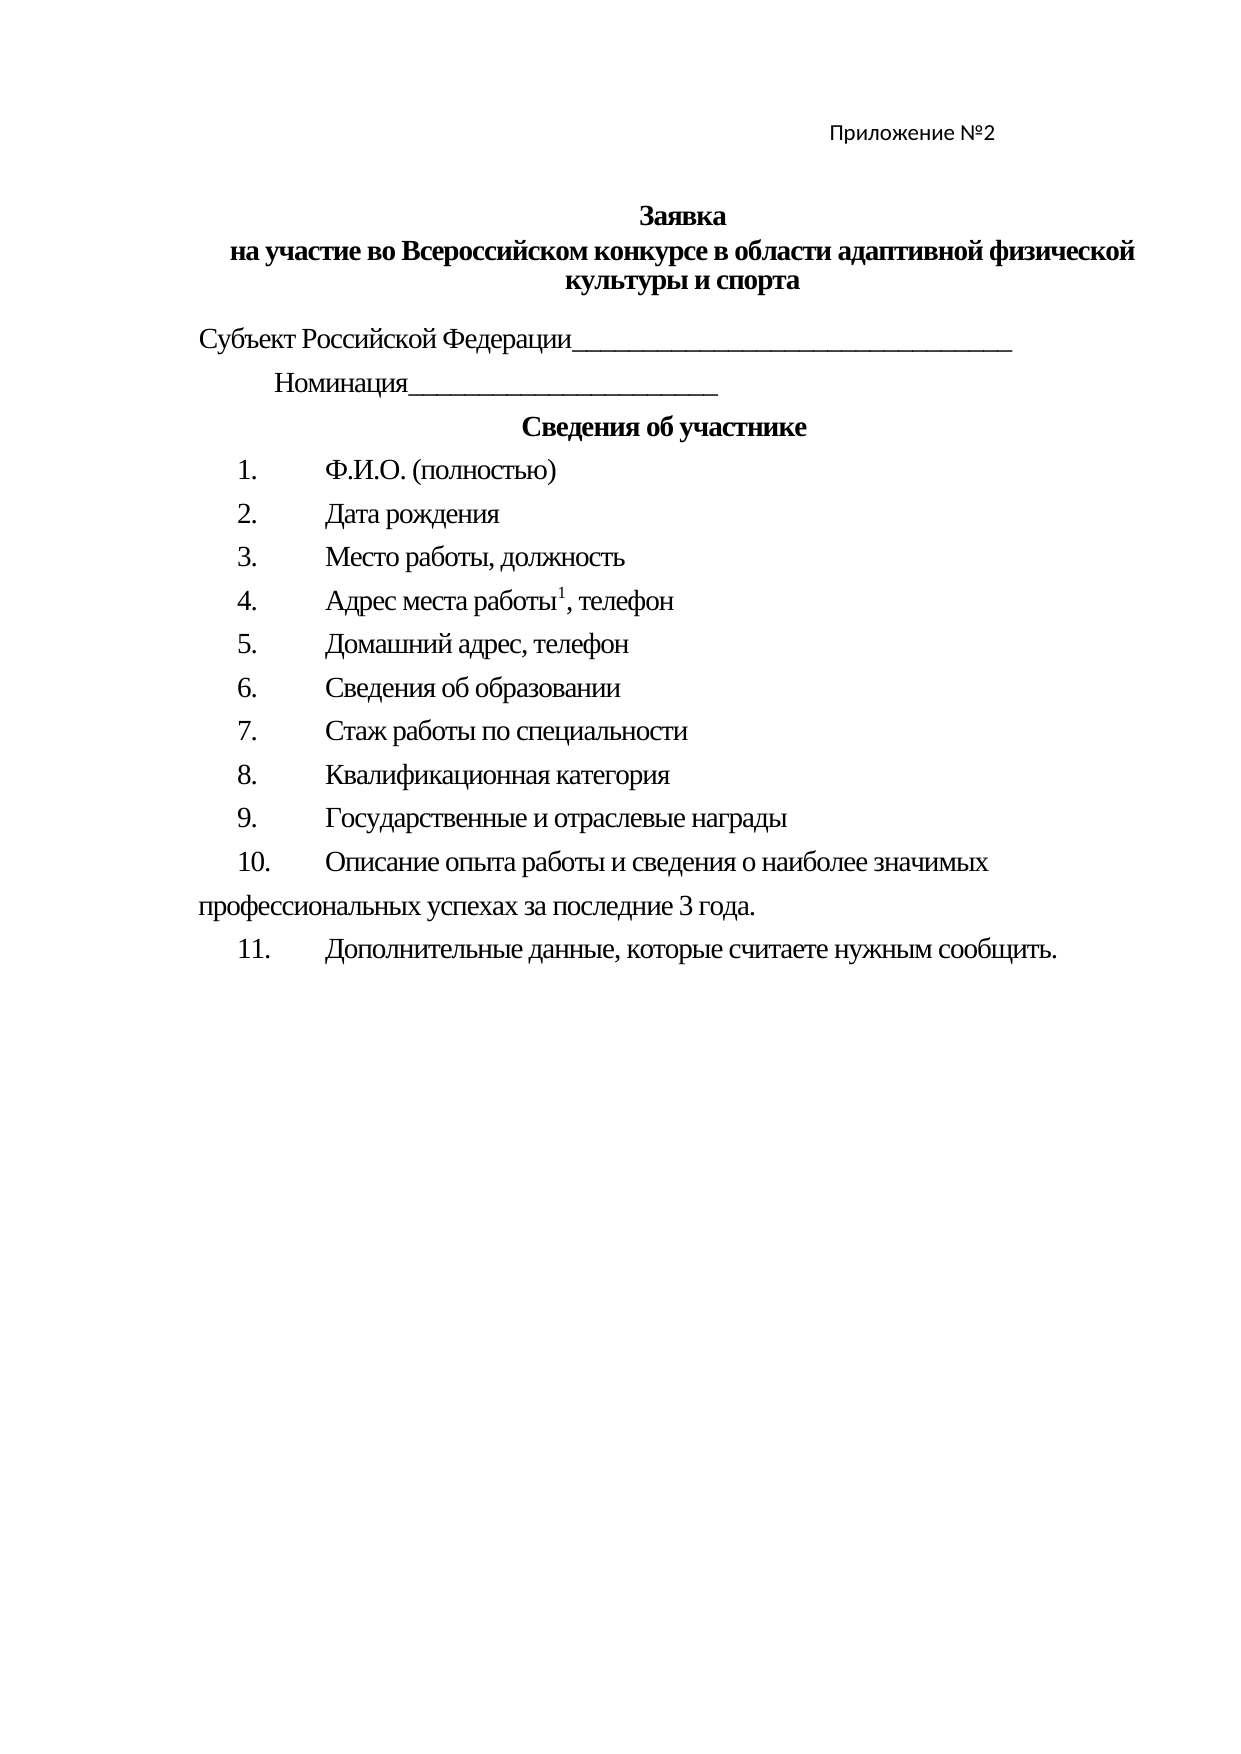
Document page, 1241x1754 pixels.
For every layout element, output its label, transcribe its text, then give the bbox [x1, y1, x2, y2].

text Номинация [273, 358, 1152, 401]
list Сведения об образовании [237, 662, 1152, 706]
list Государственные и отраслевые награды [237, 793, 1152, 837]
list Адрес места работы1, телефон [237, 575, 1152, 619]
list Стаж работы по специальности [237, 706, 1152, 749]
text на участие во Всероссийском конкурсе в области адаптивной физической [215, 237, 1152, 266]
list Место работы, должность [237, 532, 1152, 575]
text Субъект Российской Федерации [198, 314, 1152, 358]
text Заявка [215, 202, 1152, 232]
list Ф.И.О. (полностью) [237, 445, 1152, 488]
text культуры и спорта [215, 266, 1152, 295]
list Дата рождения [237, 488, 1152, 532]
list Квалификационная категория [237, 749, 1152, 793]
text Приложение №2 [829, 118, 1047, 146]
list Описание опыта работы и сведения о наиболее значимых профессиональных успехах за последние 3 года. [198, 837, 1085, 924]
text Сведения об участнике [177, 401, 1152, 445]
list Домашний адрес, телефон [237, 619, 1152, 662]
list Дополнительные данные, которые считаете нужным сообщить. [237, 924, 1152, 967]
